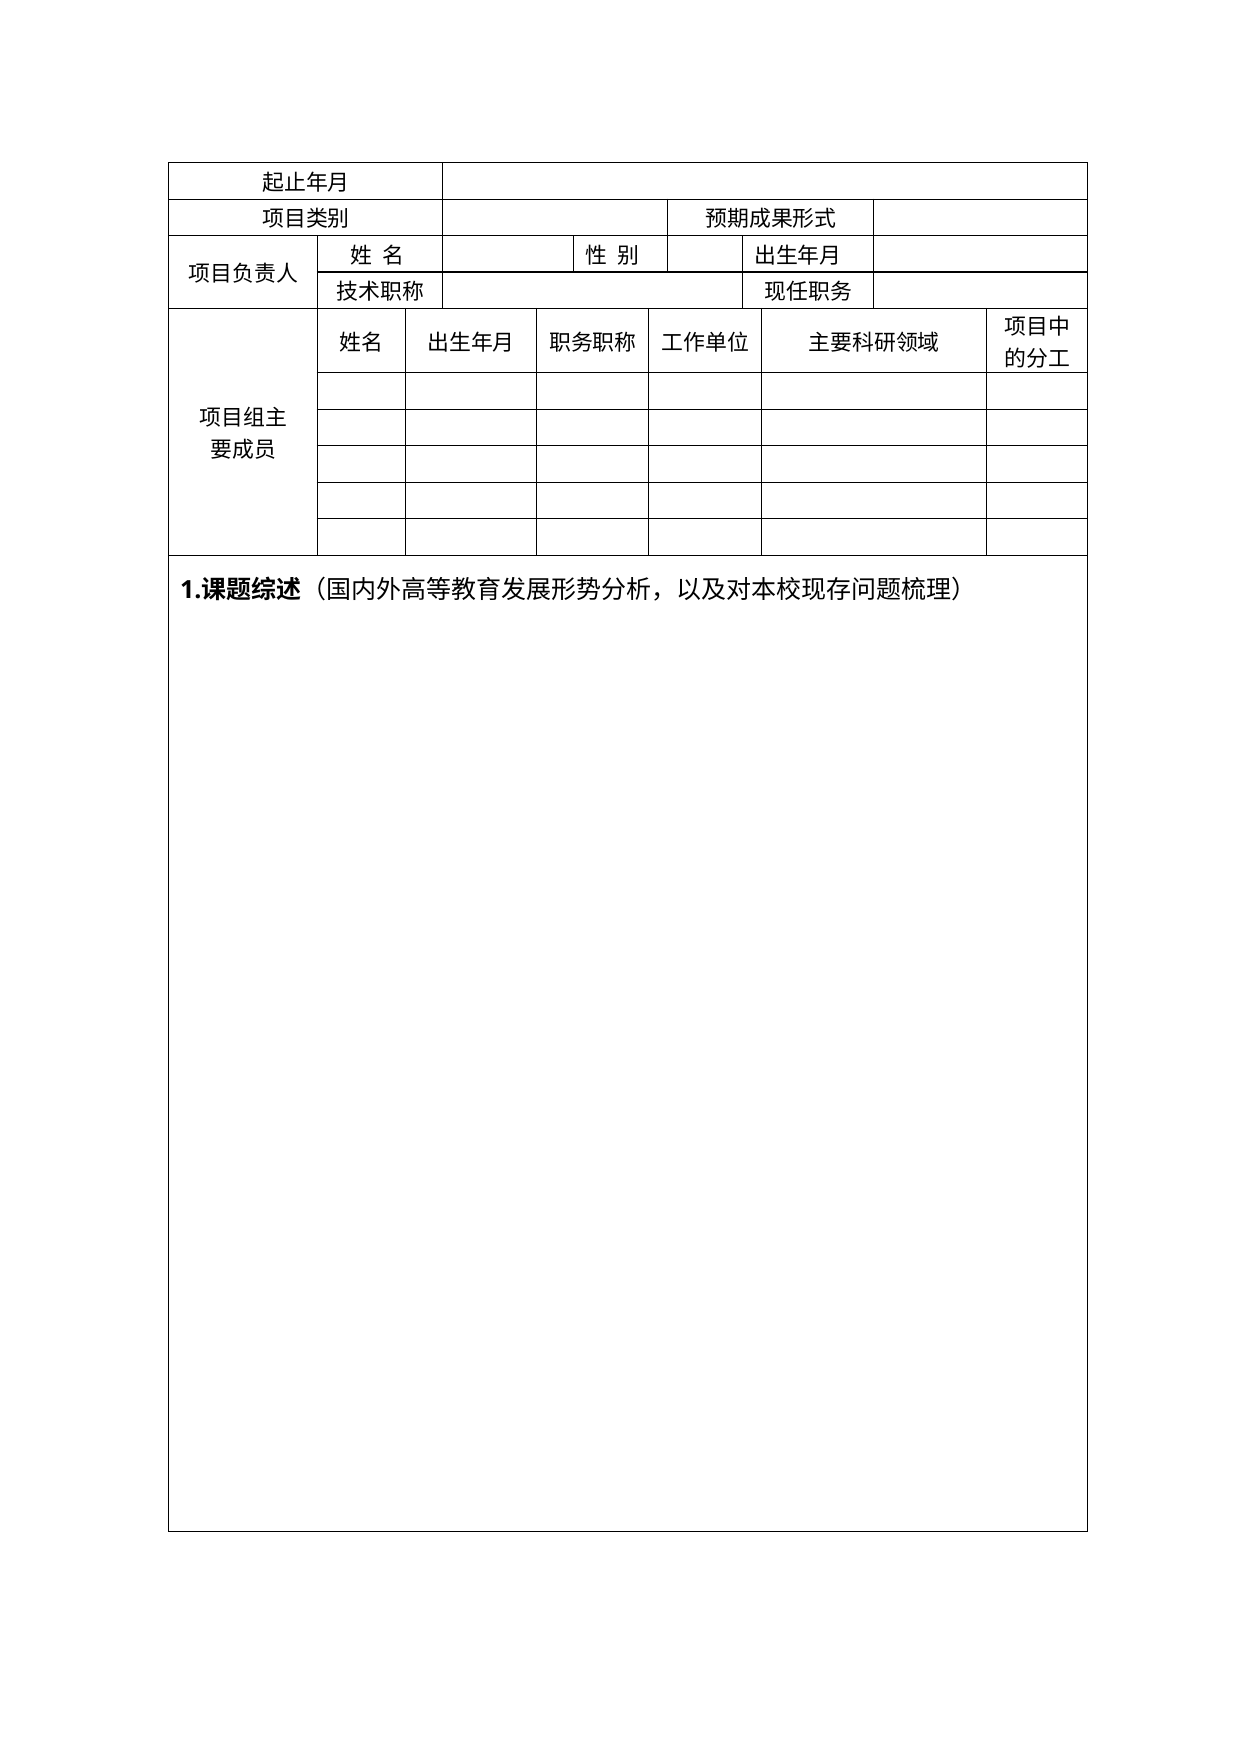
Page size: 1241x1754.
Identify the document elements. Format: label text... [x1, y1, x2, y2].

table_cell [443, 236, 573, 271]
table_cell 技术职称 [318, 273, 442, 308]
table_cell 姓 名 [318, 236, 442, 271]
table_cell [649, 483, 761, 518]
table_cell [318, 483, 405, 518]
table_cell [762, 373, 986, 409]
table_cell [537, 410, 648, 445]
table_cell [443, 200, 667, 235]
table_cell [443, 163, 1087, 198]
table_cell 姓名 [318, 309, 405, 372]
table_cell 项目中的分工 [987, 309, 1087, 372]
table_cell [762, 519, 986, 554]
table_cell [406, 410, 536, 445]
table_cell [537, 483, 648, 518]
table_cell [762, 483, 986, 518]
table_cell [406, 483, 536, 518]
table_cell [537, 373, 648, 409]
table_cell [762, 410, 986, 445]
table_cell 性 别 [574, 236, 667, 271]
table_cell [762, 446, 986, 482]
table_cell 出生年月 [406, 309, 536, 372]
table_cell 出生年月 [743, 236, 873, 271]
table_cell [649, 373, 761, 409]
table_cell [874, 200, 1087, 235]
table_cell [318, 410, 405, 445]
table_cell 项目组主 要成员 [169, 309, 317, 554]
table_cell [318, 446, 405, 482]
table_cell 项目类别 [169, 200, 442, 235]
table_cell 项目负责人 [169, 236, 317, 308]
table_cell [668, 236, 742, 271]
table_cell 工作单位 [649, 309, 761, 372]
table_cell [874, 236, 1087, 271]
table_cell [406, 373, 536, 409]
table_cell [406, 446, 536, 482]
table_cell 现任职务 [743, 273, 873, 308]
table_cell [987, 410, 1087, 445]
table_cell 职务职称 [537, 309, 648, 372]
table_cell [987, 446, 1087, 482]
table_cell 预期成果形式 [668, 200, 873, 235]
table_cell [537, 446, 648, 482]
table_cell [987, 373, 1087, 409]
table_cell 主要科研领域 [762, 309, 986, 372]
table_cell 起止年月 [169, 163, 442, 198]
table_cell [987, 483, 1087, 518]
table_cell [649, 446, 761, 482]
table_cell [987, 519, 1087, 554]
table_cell [649, 410, 761, 445]
table_cell [649, 519, 761, 554]
table_cell [443, 273, 742, 308]
table_cell 1.课题综述（国内外高等教育发展形势分析，以及对本校现存问题梳理） [169, 556, 1087, 1531]
table_cell [406, 519, 536, 554]
table_cell [537, 519, 648, 554]
table_cell [318, 519, 405, 554]
table_cell [318, 373, 405, 409]
table_cell [874, 273, 1087, 308]
